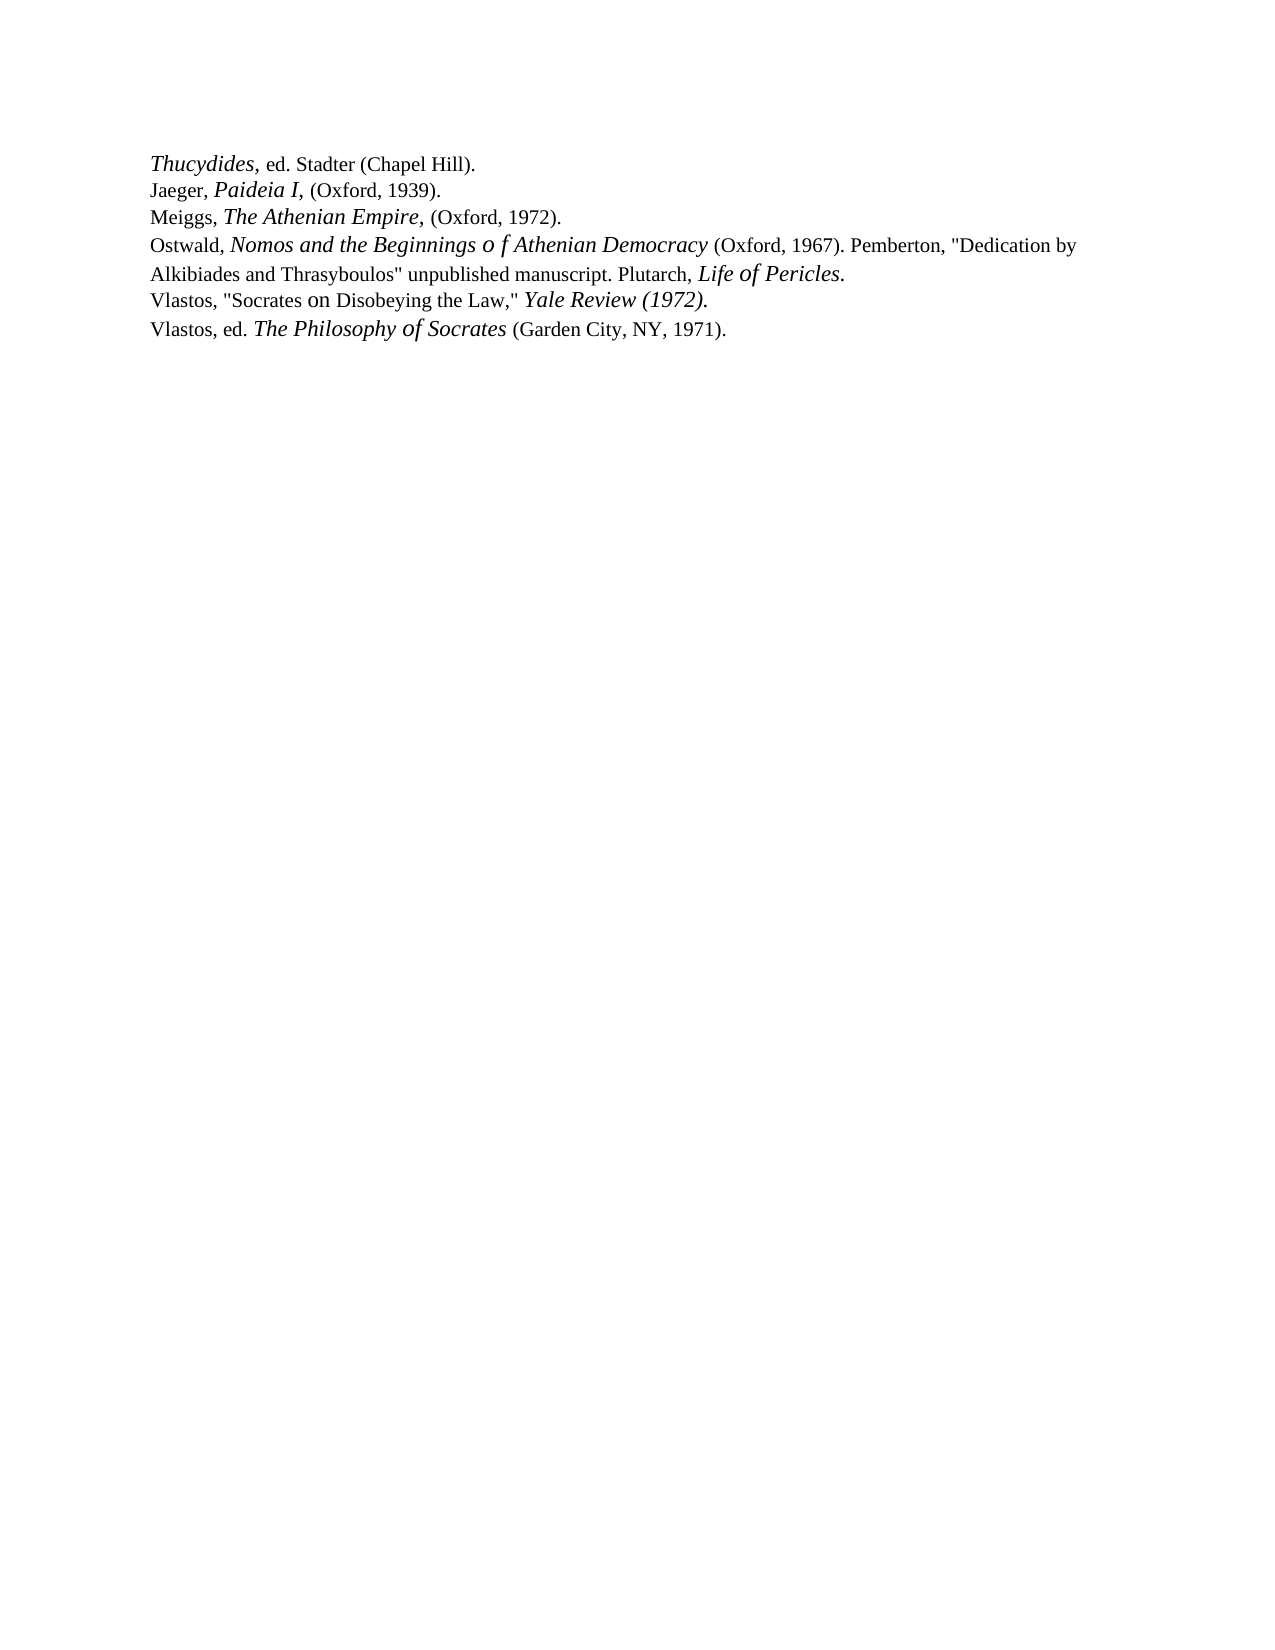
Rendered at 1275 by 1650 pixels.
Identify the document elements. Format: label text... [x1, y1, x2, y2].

text Thucydides, ed. Stadter (Chapel Hill). Jaeger, Paideia I, (Oxford, 1939). Meiggs, The Athenian Empire, (Oxford, 1972). Ostwald, Nomos and the Beginnings o f Athenian Democracy (Oxford, 1967). Pemberton, "Dedication by Alkibiades and Thrasyboulos" unpublished manuscript. Plutarch, Life of Pericles. Vlastos, "Socrates on Disobeying the Law," Yale Review (1972). Vlastos, ed. The Philosophy of Socrates (Garden City, NY, 1971). [150, 150, 1125, 342]
